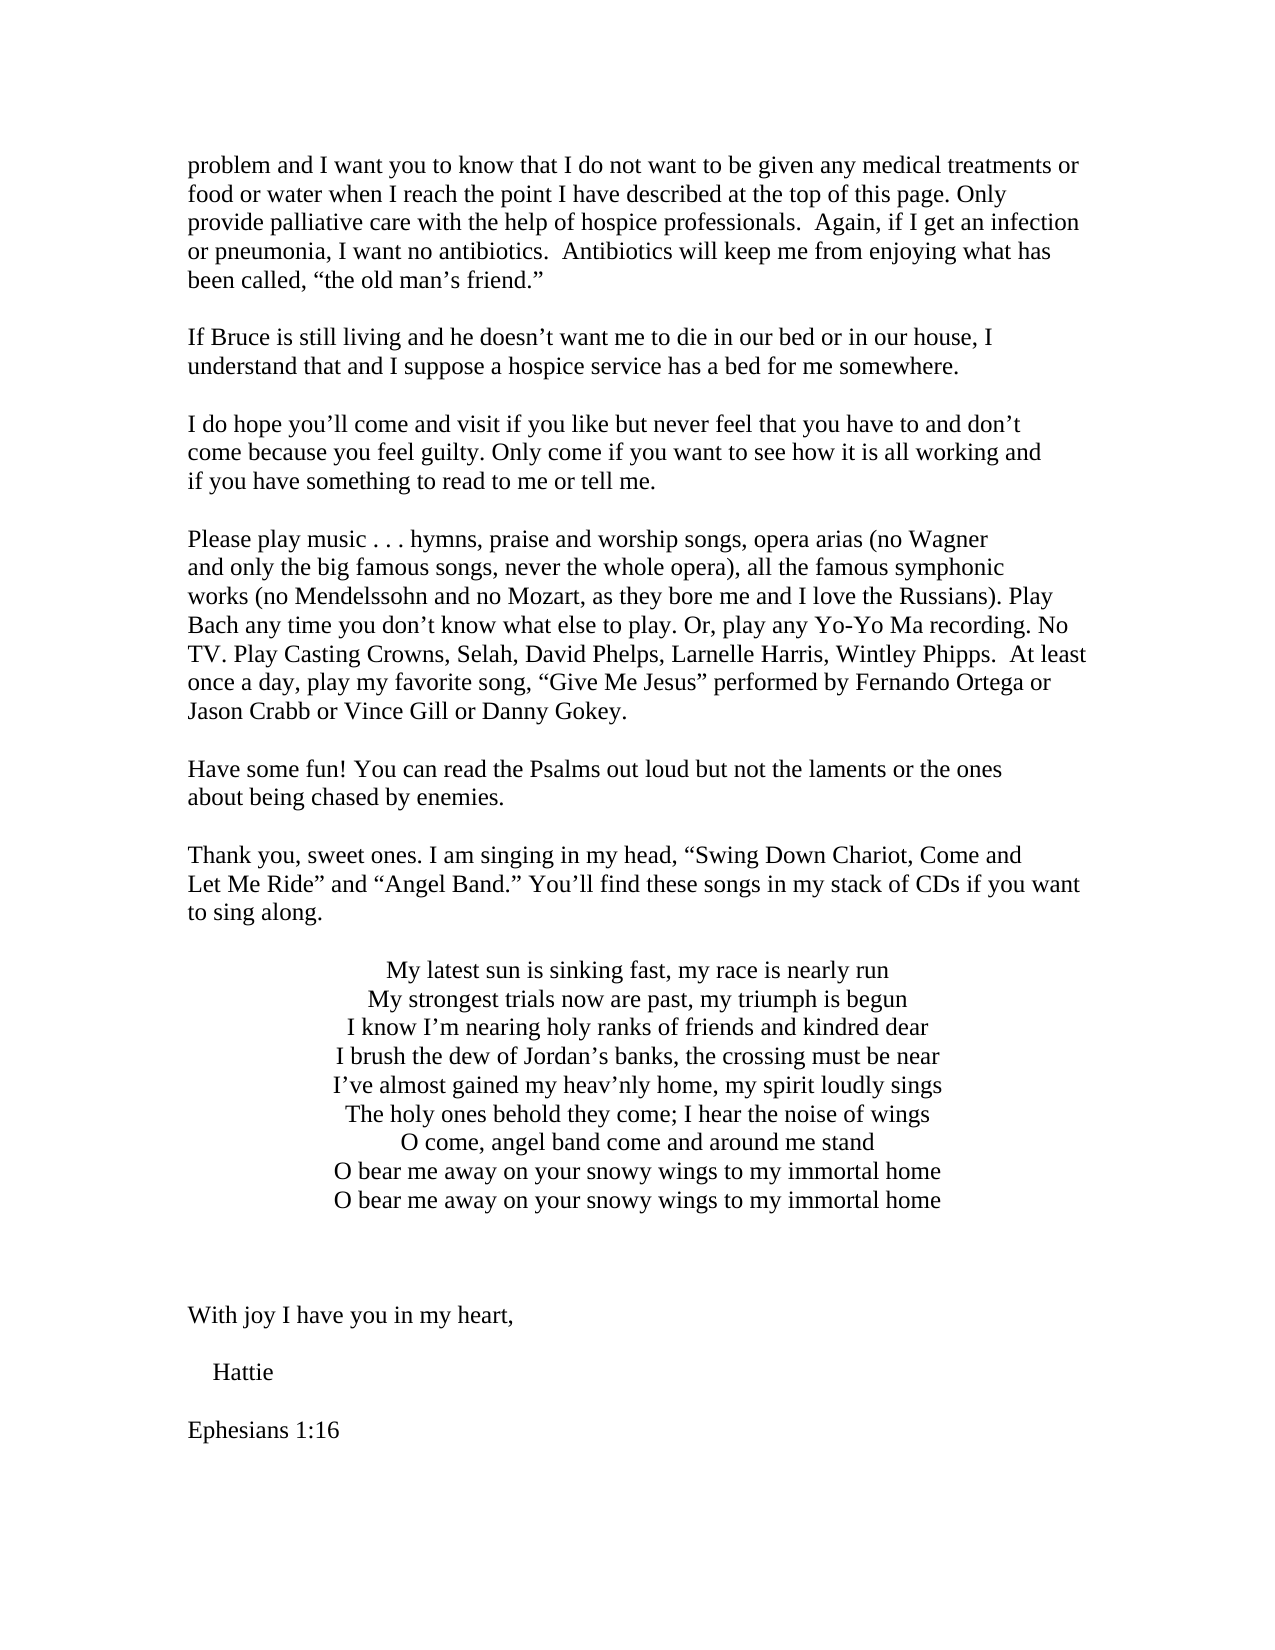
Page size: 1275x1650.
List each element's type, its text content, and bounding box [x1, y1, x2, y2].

text Bach any time you don’t know what else to play. Or, play any Yo-Yo Ma recording. No [187, 610, 1087, 639]
text I brush the dew of Jordan’s banks, the crossing must be near [187, 1041, 1087, 1070]
text Ephesians 1:16 [187, 1415, 1087, 1444]
text My strongest trials now are past, my triumph is begun [187, 984, 1087, 1012]
text My latest sun is sinking fast, my race is nearly run [187, 955, 1087, 984]
text Thank you, sweet ones. I am singing in my head, “Swing Down Chariot, Come and [187, 840, 1087, 869]
text Let Me Ride” and “Angel Band.” You’ll find these songs in my stack of CDs if you want [187, 869, 1087, 897]
text TV. Play Casting Crowns, Selah, David Phelps, Larnelle Harris, Wintley Phipps. At least once a day, play my favorite song, “Give Me Jesus” performed by Fernando Ortega or Jason Crabb or Vince Gill or Danny Gokey. [187, 639, 1087, 725]
text O come, angel band come and around me stand [187, 1127, 1087, 1156]
text Please play music . . . hymns, praise and worship songs, opera arias (no Wagner [187, 524, 1087, 552]
text O bear me away on your snowy wings to my immortal home [187, 1185, 1087, 1214]
text Hattie [187, 1357, 1087, 1386]
text I’ve almost gained my heav’nly home, my spirit loudly sings [187, 1070, 1087, 1099]
text The holy ones behold they come; I hear the noise of wings [187, 1099, 1087, 1127]
text With joy I have you in my heart, [187, 1300, 1087, 1329]
text O bear me away on your snowy wings to my immortal home [187, 1156, 1087, 1185]
text works (no Mendelssohn and no Mozart, as they bore me and I love the Russians). Play [187, 581, 1087, 610]
text come because you feel guilty. Only come if you want to see how it is all working and [187, 437, 1087, 466]
text if you have something to read to me or tell me. [187, 466, 1087, 495]
text to sing along. [187, 897, 1087, 926]
text If Bruce is still living and he doesn’t want me to die in our bed or in our house, I [187, 322, 1087, 351]
text about being chased by enemies. [187, 782, 1087, 811]
text I know I’m nearing holy ranks of friends and kindred dear [187, 1012, 1087, 1041]
text understand that and I suppose a hospice service has a bed for me somewhere. [187, 351, 1087, 380]
text I do hope you’ll come and visit if you like but never feel that you have to and don’t [187, 409, 1087, 437]
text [187, 150, 1087, 294]
text Have some fun! You can read the Psalms out loud but not the laments or the ones [187, 754, 1087, 782]
text and only the big famous songs, never the whole opera), all the famous symphonic [187, 552, 1087, 581]
